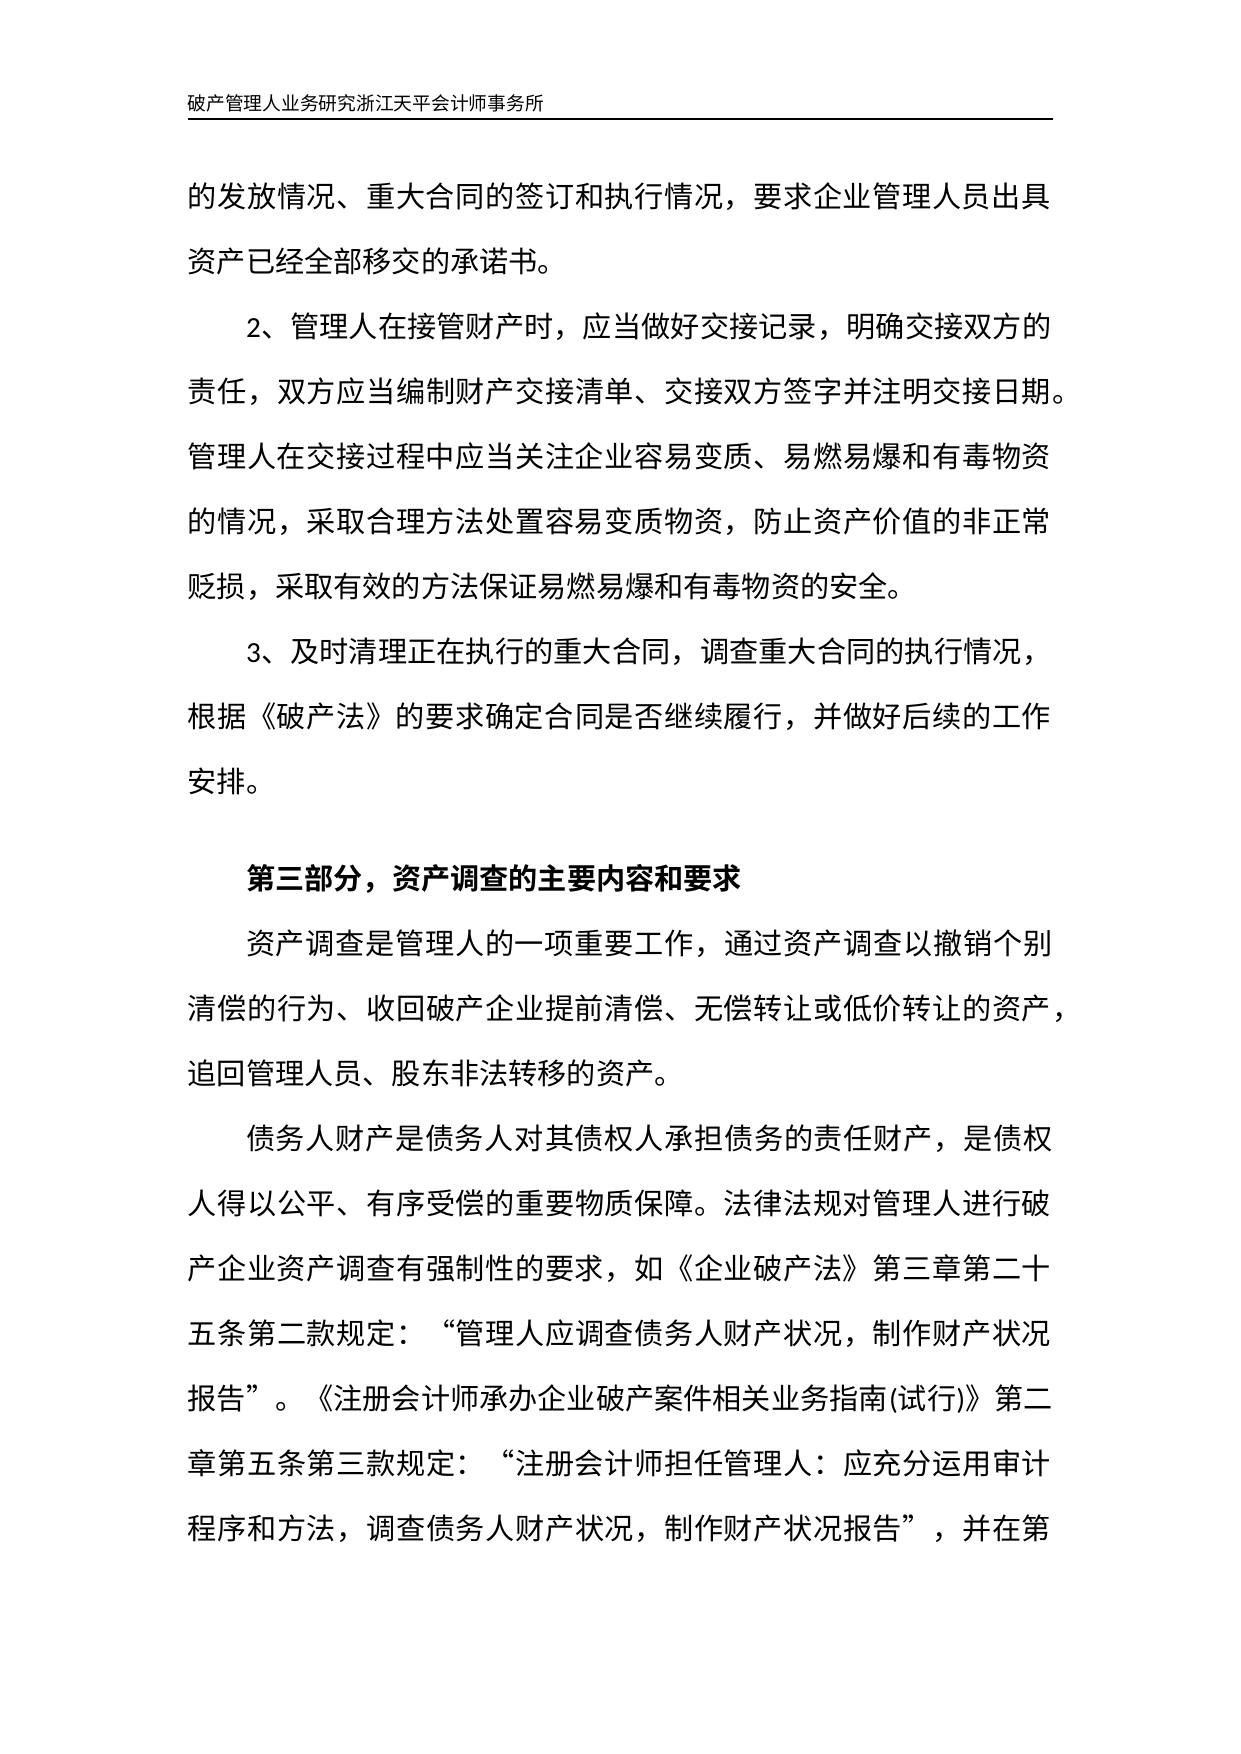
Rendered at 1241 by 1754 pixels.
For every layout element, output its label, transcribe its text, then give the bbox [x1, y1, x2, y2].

text 资产调查是管理人的一项重要工作，通过资产调查以撤销个别清偿的行为、收回破产企业提前清偿、无偿转让或低价转让的资产，追回管理人员、股东非法转移的资产。 [187, 909, 1053, 1104]
text 2、管理人在接管财产时，应当做好交接记录，明确交接双方的责任，双方应当编制财产交接清单、交接双方签字并注明交接日期。管理人在交接过程中应当关注企业容易变质、易燃易爆和有毒物资的情况，采取合理方法处置容易变质物资，防止资产价值的非正常贬损，采取有效的方法保证易燃易爆和有毒物资的安全。 [187, 292, 1053, 617]
text 3、及时清理正在执行的重大合同，调查重大合同的执行情况，根据《破产法》的要求确定合同是否继续履行，并做好后续的工作安排。 [187, 617, 1053, 812]
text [187, 162, 1053, 292]
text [187, 1104, 1053, 1559]
text 第三部分，资产调查的主要内容和要求 [187, 844, 1053, 909]
